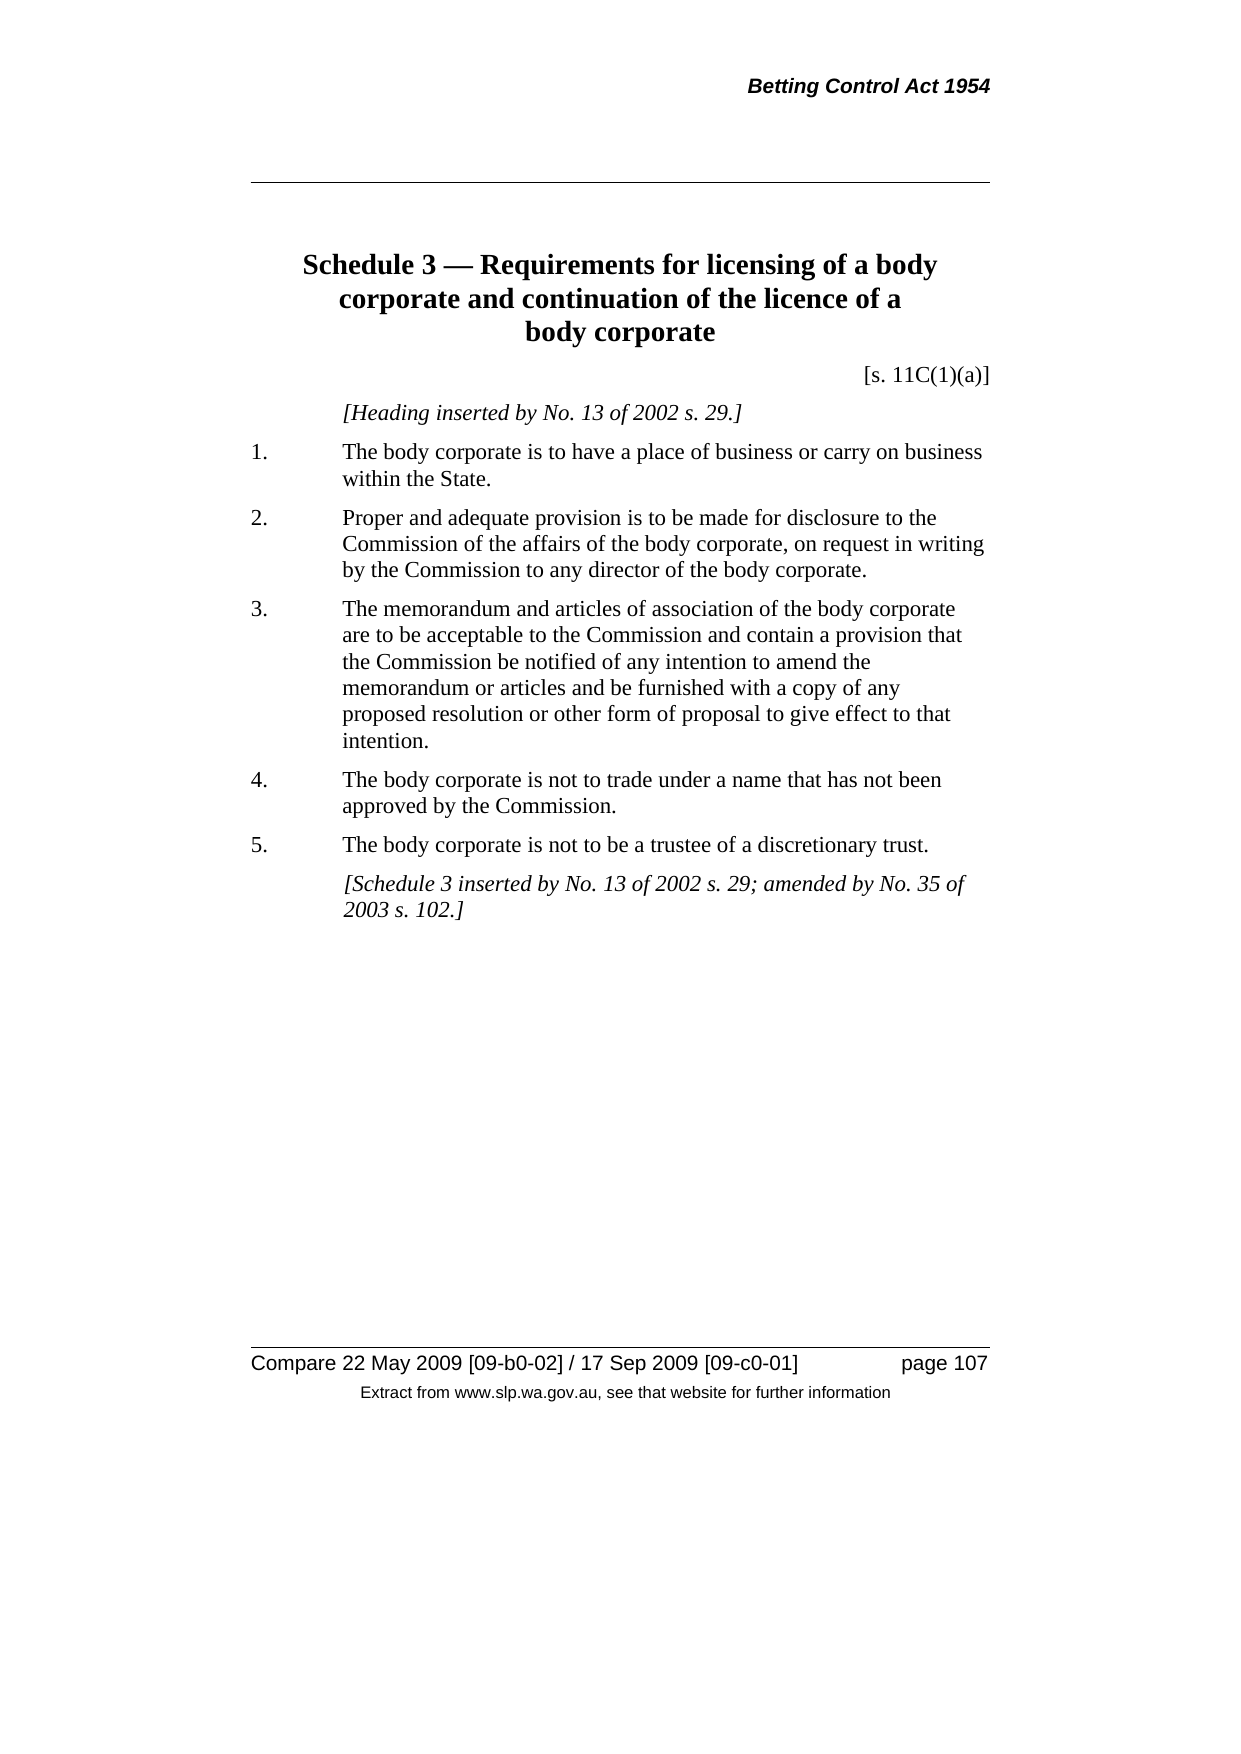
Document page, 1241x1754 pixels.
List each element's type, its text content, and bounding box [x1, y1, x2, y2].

text [Schedule 3 inserted by No. 13 of 2002 s. 29; amended by No. 35 of 2003 s. 102.] [251, 870, 990, 922]
text [s. 11C(1)(a)] [251, 361, 990, 387]
subtitle [Heading inserted by No. 13 of 2002 s. 29.] [251, 399, 990, 426]
text 3. The memorandum and articles of association of the body corporate are to be acceptable to the Commission and contain a provision that the Commission be notified of any intention to amend the memorandum or articles and be furnished with a copy of any proposed resolution or other form of proposal to give effect to that intention. [251, 595, 990, 753]
text 1. The body corporate is to have a place of business or carry on business within the State. [251, 438, 990, 491]
text 2. Proper and adequate provision is to be made for disclosure to the Commission of the affairs of the body corporate, on request in writing by the Commission to any director of the body corporate. [251, 503, 990, 583]
text 5. The body corporate is not to be a trustee of a discretionary trust. [251, 831, 990, 857]
subtitle Schedule 3 — Requirements for licensing of a body corporate and continuation of the licence of a body corporate [251, 247, 990, 348]
text 4. The body corporate is not to trade under a name that has not been approved by the Commission. [251, 766, 990, 818]
